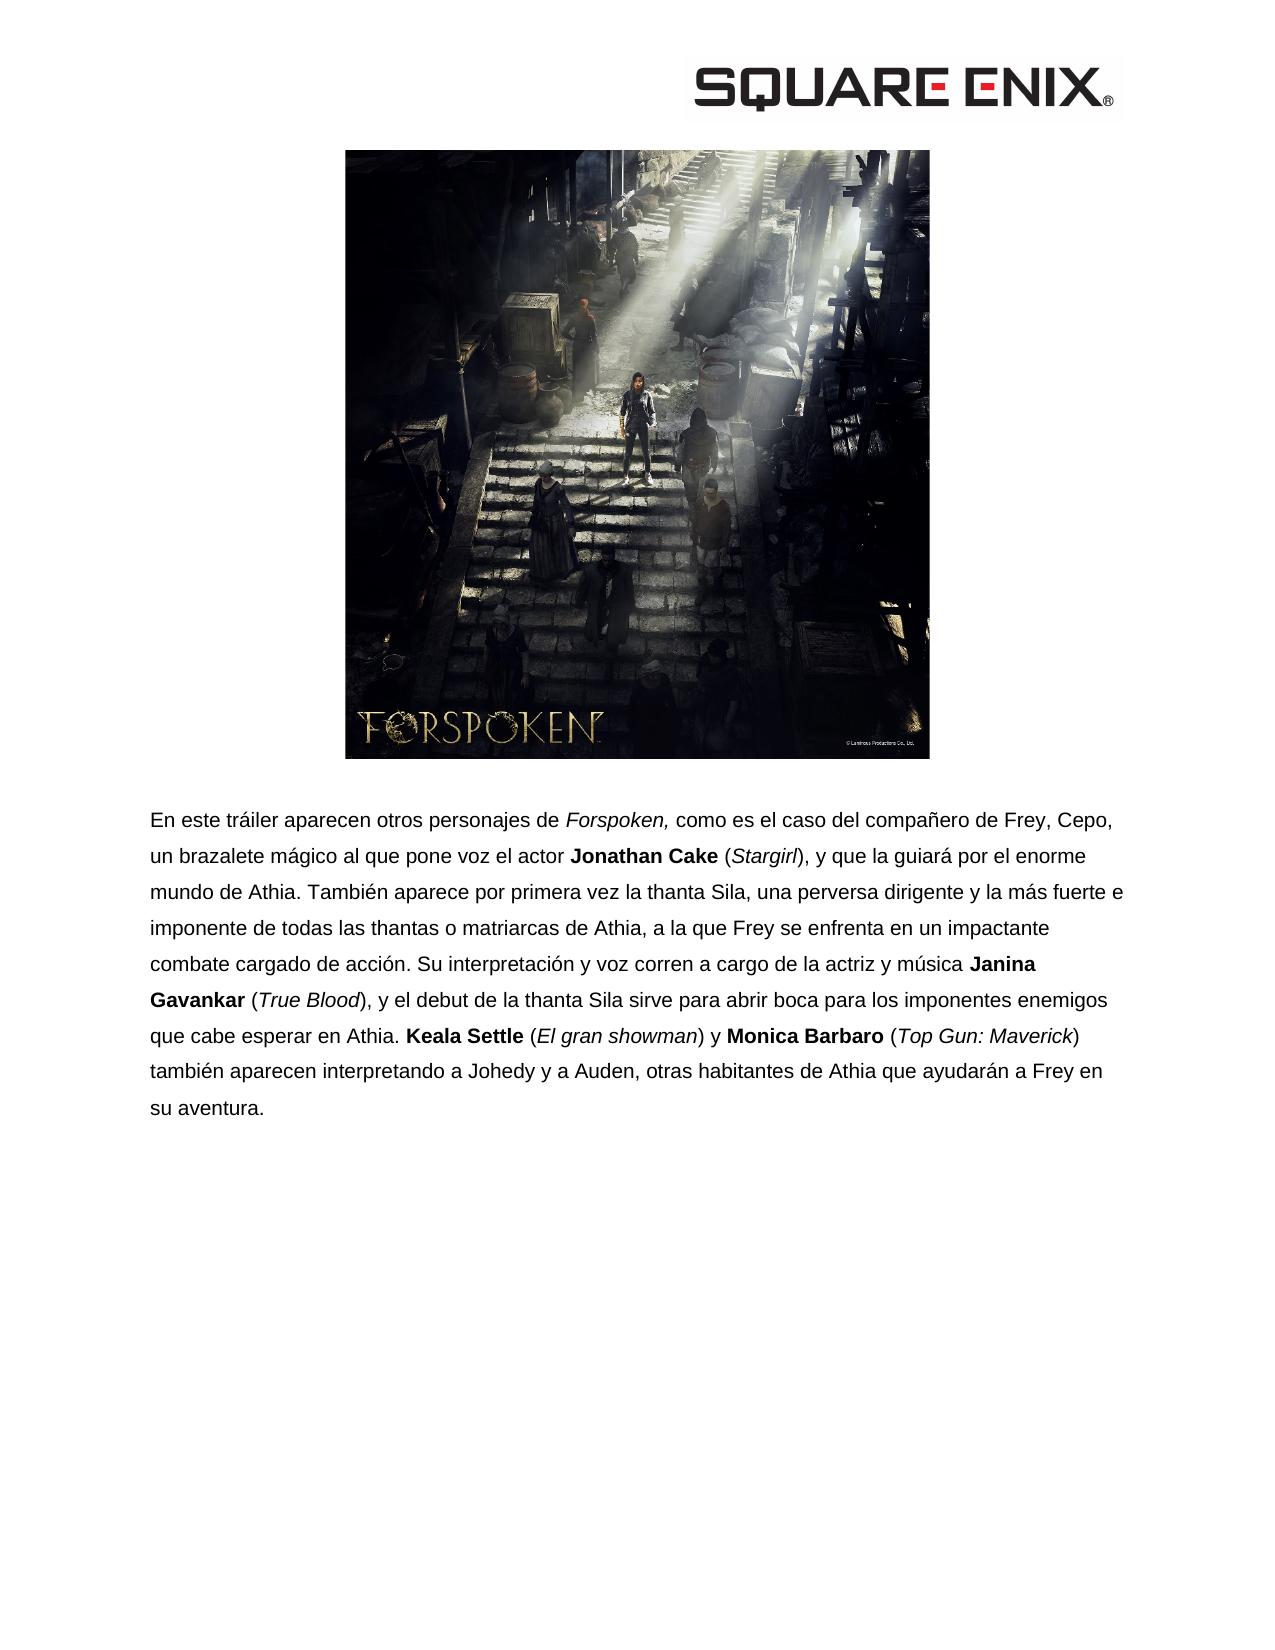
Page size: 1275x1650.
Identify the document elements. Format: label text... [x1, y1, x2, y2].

picture [682, 55, 1125, 124]
picture [345, 150, 930, 759]
text En este tráiler aparecen otros personajes de Forspoken, como es el caso del compañero de Frey, Cepo, un brazalete mágico al que pone voz el actor Jonathan Cake (Stargirl), y que la guiará por el enorme mundo de Athia. También aparece por primera vez la thanta Sila, una perversa dirigente y la más fuerte e imponente de todas las thantas o matriarcas de Athia, a la que Frey se enfrenta en un impactante combate cargado de acción. Su interpretación y voz corren a cargo de la actriz y música Janina Gavankar (True Blood), y el debut de la thanta Sila sirve para abrir boca para los imponentes enemigos que cabe esperar en Athia. Keala Settle (El gran showman) y Monica Barbaro (Top Gun: Maverick) también aparecen interpretando a Johedy y a Auden, otras habitantes de Athia que ayudarán a Frey en su aventura. [150, 808, 1125, 1119]
